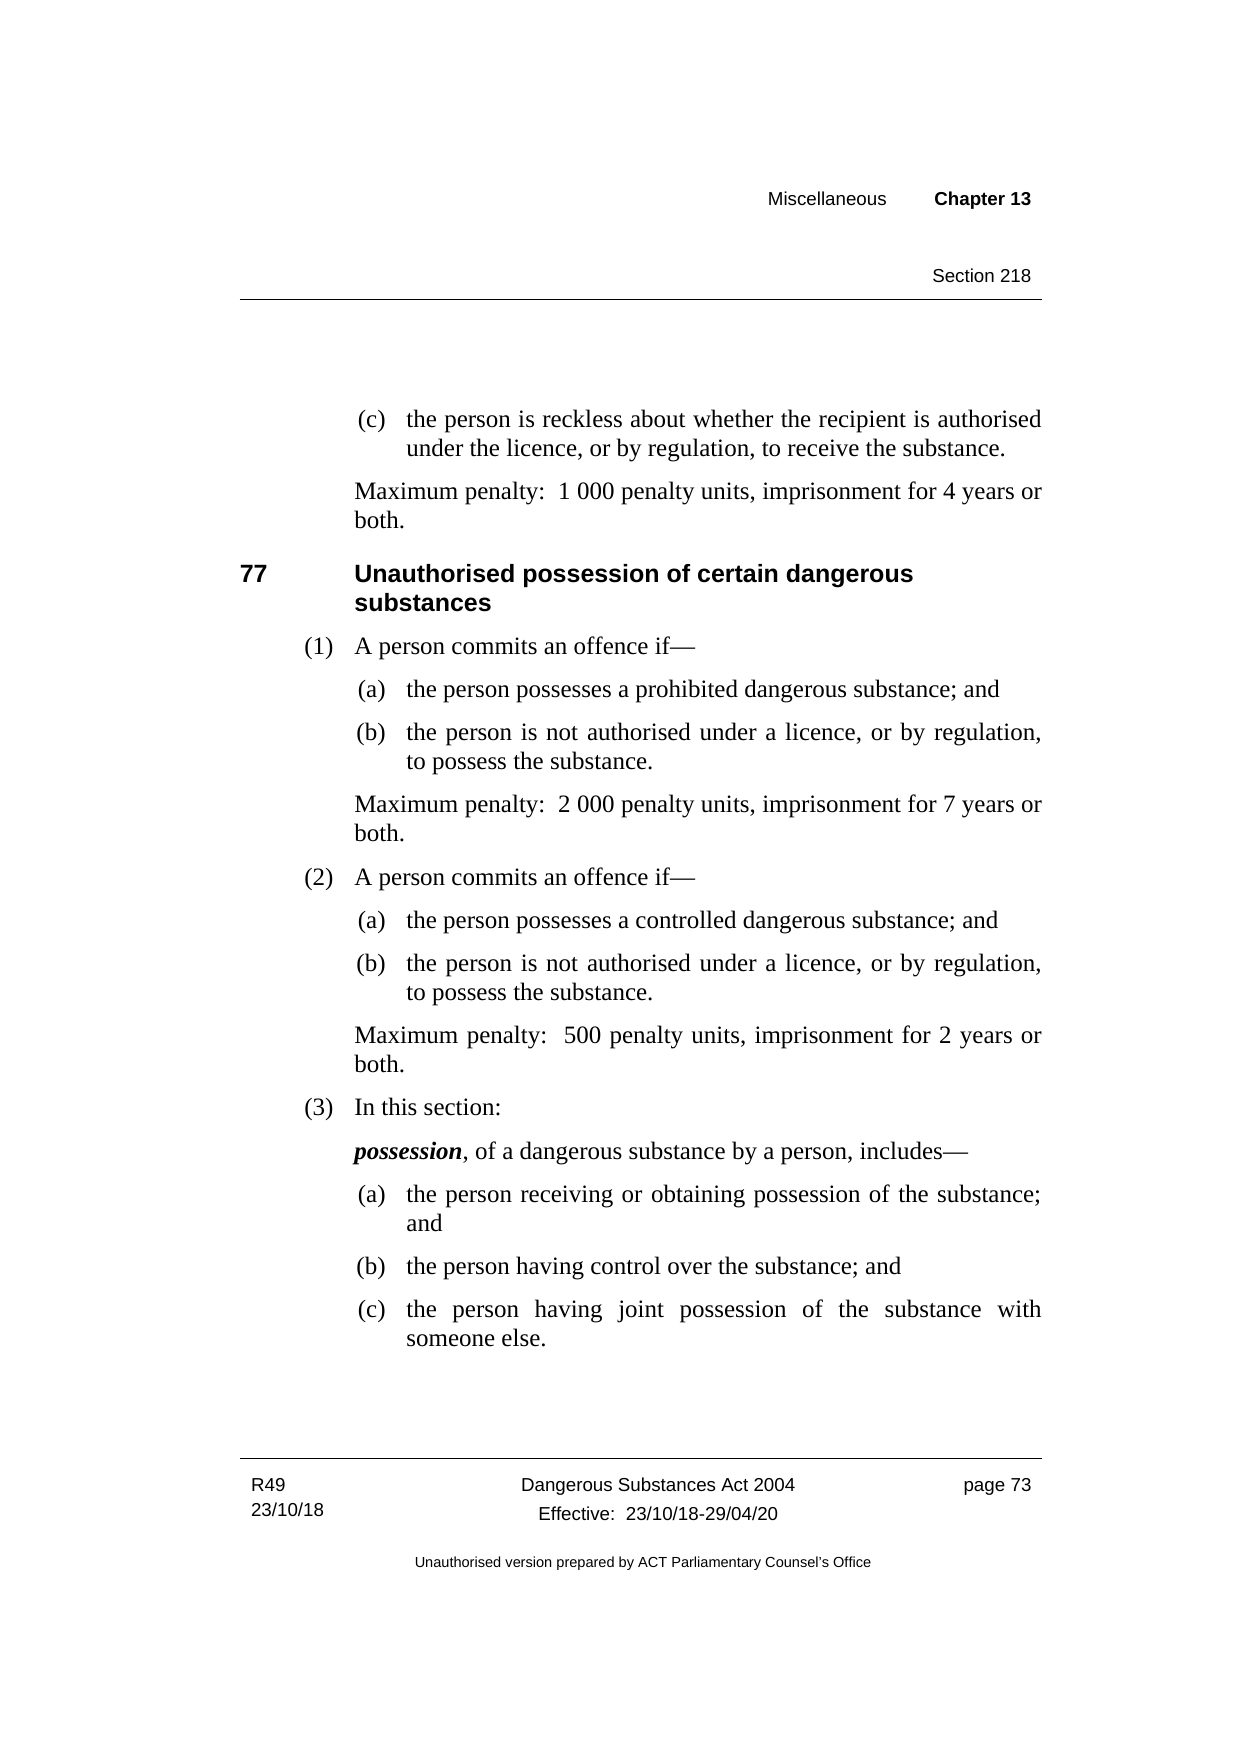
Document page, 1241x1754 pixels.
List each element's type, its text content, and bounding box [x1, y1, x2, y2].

text (a) the person possesses a prohibited dangerous substance; and [239, 674, 1042, 703]
text (c) the person is reckless about whether the recipient is authorised under the licence, or by regulation, to receive the substance. [239, 404, 1042, 462]
text (3) In this section: [239, 1092, 1042, 1121]
text 77 Unauthorised possession of certain dangerous substances [239, 559, 1042, 616]
text (c) the person having joint possession of the substance with someone else. [239, 1294, 1042, 1352]
text (b) the person is not authorised under a licence, or by regulation, to possess the substance. [239, 948, 1042, 1006]
text possession, of a dangerous substance by a person, includes— [354, 1136, 1042, 1164]
text Maximum penalty: 500 penalty units, imprisonment for 2 years or both. [354, 1020, 1042, 1078]
text (b) the person having control over the substance; and [239, 1251, 1042, 1280]
text (a) the person receiving or obtaining possession of the substance; and [239, 1179, 1042, 1237]
text (b) the person is not authorised under a licence, or by regulation, to possess the substance. [239, 717, 1042, 775]
text Maximum penalty: 1 000 penalty units, imprisonment for 4 years or both. [354, 476, 1042, 534]
text (1) A person commits an offence if— [239, 631, 1042, 659]
text (a) the person possesses a controlled dangerous substance; and [239, 905, 1042, 934]
text Maximum penalty: 2 000 penalty units, imprisonment for 7 years or both. [354, 789, 1042, 847]
text (2) A person commits an offence if— [239, 862, 1042, 890]
